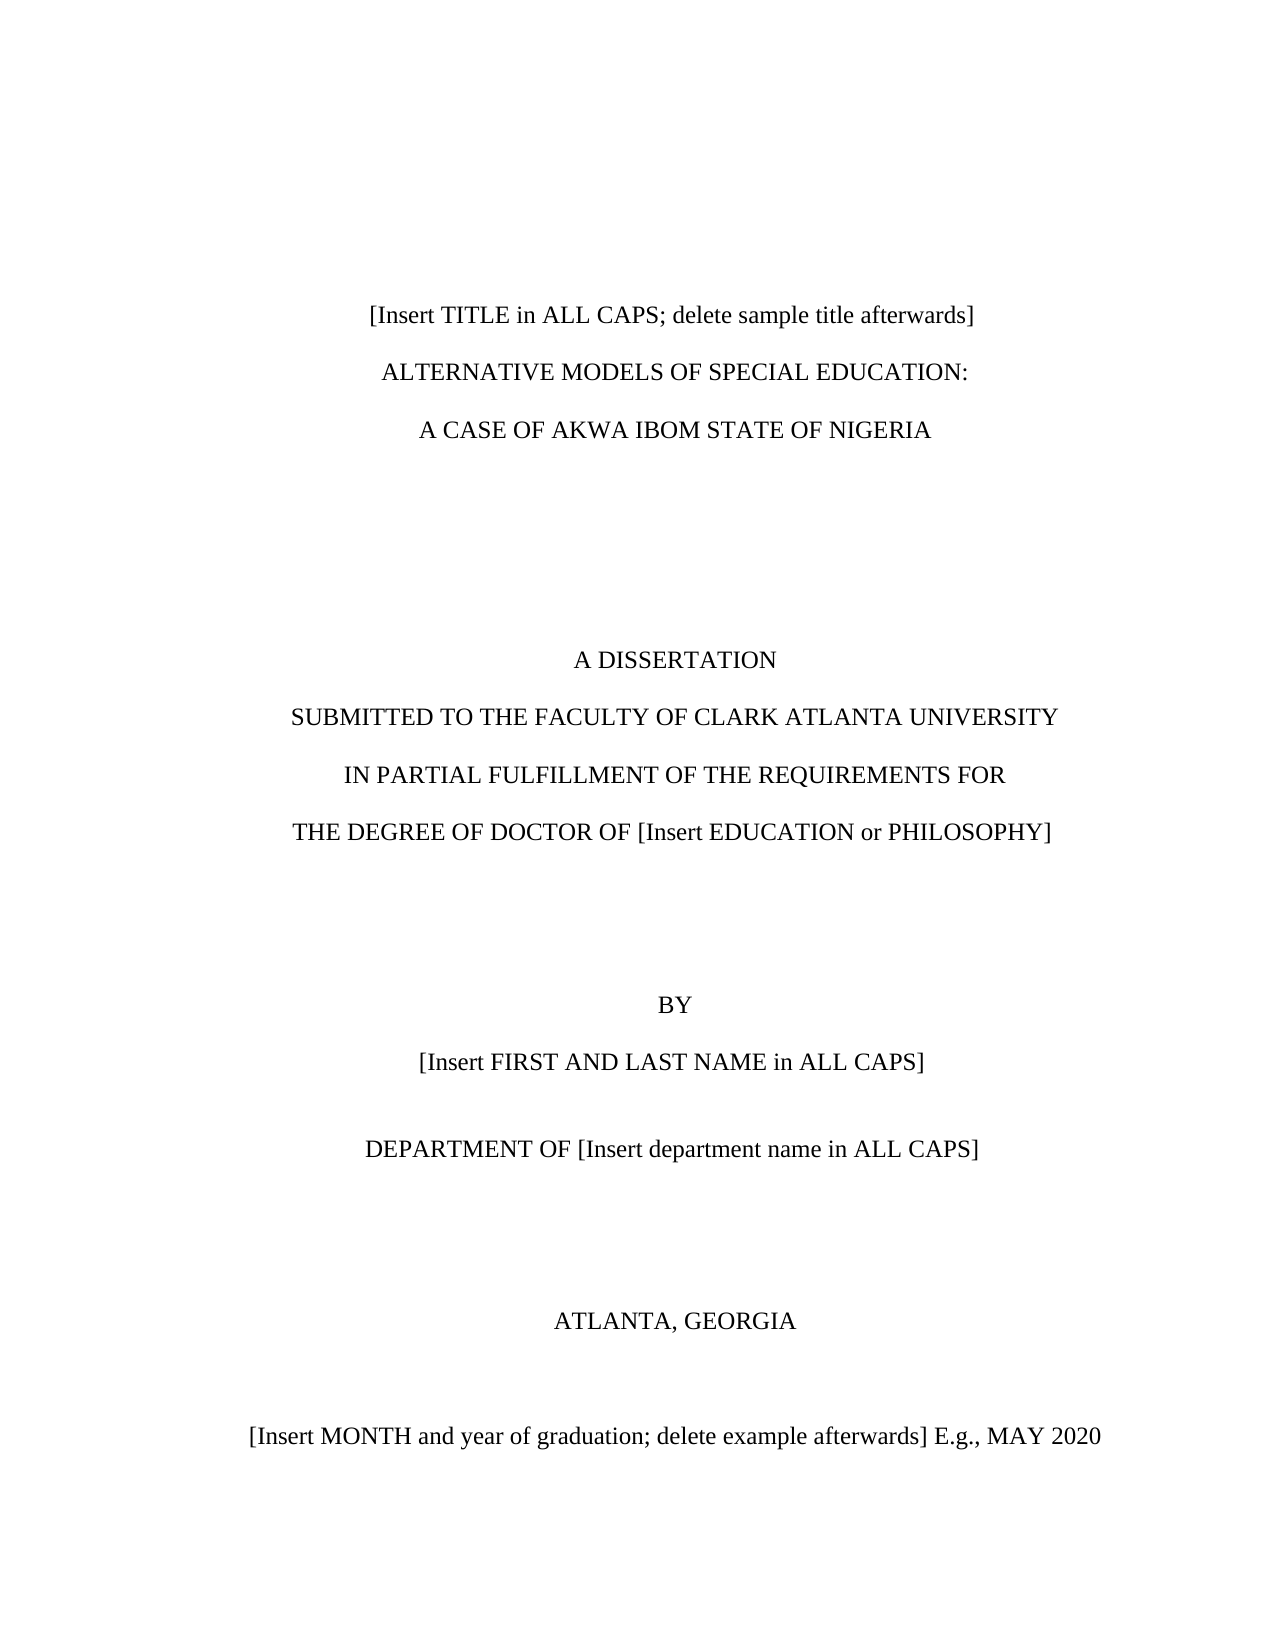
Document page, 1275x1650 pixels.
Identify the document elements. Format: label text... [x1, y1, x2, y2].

text THE DEGREE OF DOCTOR OF [225, 817, 1125, 846]
text ATLANTA, GEORGIA [225, 1306, 1125, 1335]
text A Dissertation [225, 645, 1125, 674]
text A CASE OF AKWA IBOM STATE OF NIGERIA [225, 415, 1125, 444]
text ALTERNATIVE MODELS OF SPECIAL EDUCATION: [225, 357, 1125, 386]
text BY [225, 990, 1125, 1019]
text E.g., MAY 2020 [225, 1421, 1125, 1450]
text DEPARTMENT OF [225, 1134, 1125, 1162]
text SUBMITTED TO THE FACULTY OF CLARK ATLANTA UNIVERSITY [225, 702, 1125, 731]
text IN PARTIAL FULFILLMENT OF THE REQUIREMENTS FOR [225, 760, 1125, 789]
